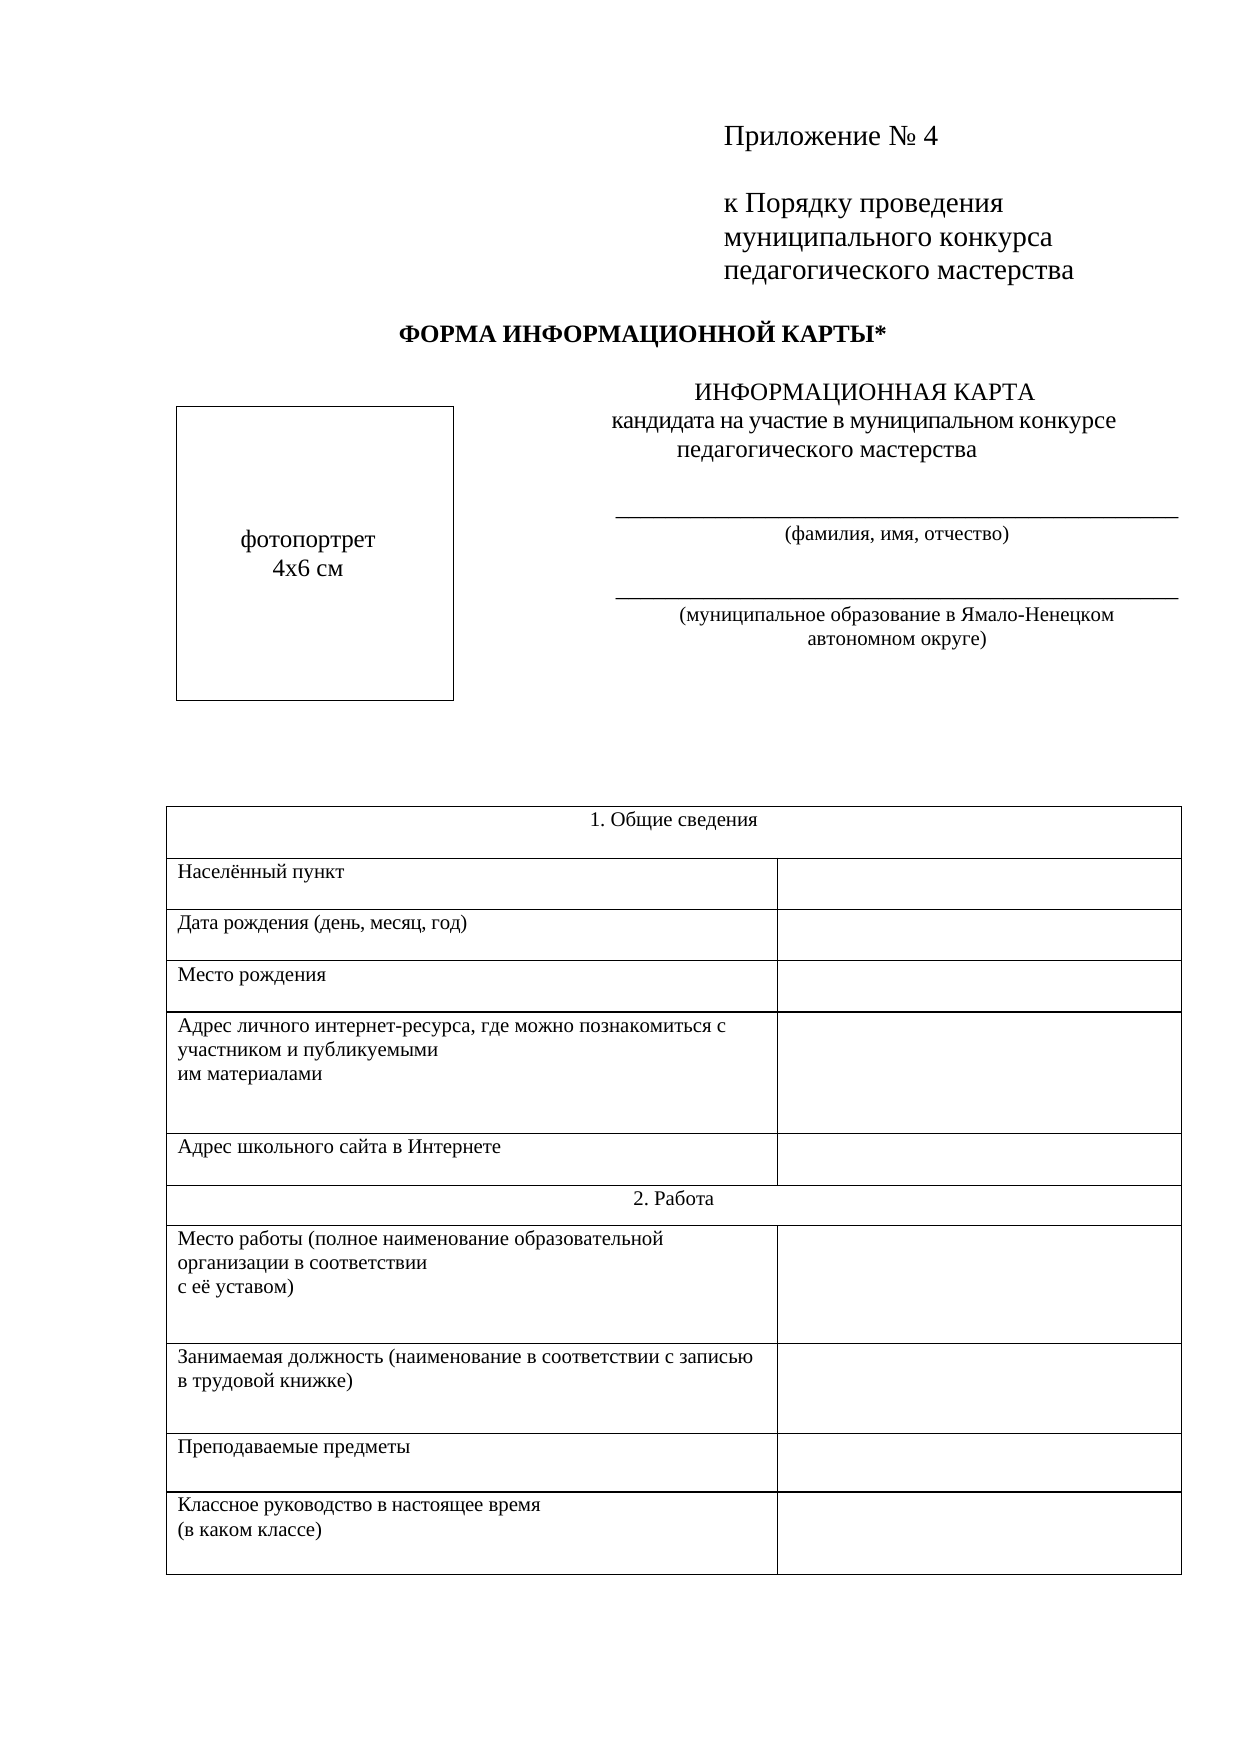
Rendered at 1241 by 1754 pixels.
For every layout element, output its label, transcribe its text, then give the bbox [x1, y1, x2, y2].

table_cell Преподаваемые предметы [167, 1434, 777, 1491]
text (муниципальное образование в Ямало-Ненецком [454, 602, 1240, 626]
table_cell [778, 961, 1181, 1011]
text Приложение № 4 [723, 118, 1181, 152]
table_cell [778, 1434, 1181, 1491]
table_cell [778, 1344, 1181, 1433]
table_cell Классное руководство в настоящее время (в каком классе) [167, 1493, 777, 1574]
text кандидата на участие в муниципальном конкурсе педагогического мастерства [454, 406, 1181, 463]
text ФОРМА ИНФОРМАЦИОННОЙ КАРТЫ* [325, 319, 1181, 348]
table_cell Населённый пункт [167, 859, 777, 909]
table_cell [778, 1226, 1181, 1343]
table_cell [778, 859, 1181, 909]
table_cell Адрес школьного сайта в Интернете [167, 1134, 777, 1185]
text _____________________________________________ [454, 573, 1240, 602]
table_header фотопортрет 4x6 см [177, 407, 453, 699]
text _____________________________________________ [454, 492, 1240, 521]
table_cell [778, 1013, 1181, 1133]
table_cell Место работы (полное наименование образовательной организации в соответствии с её уставом) [167, 1226, 777, 1343]
table_header 1. Общие сведения [167, 807, 1181, 857]
text автономном округе) [454, 626, 1240, 650]
table_cell [778, 910, 1181, 960]
table_cell 2. Работа [167, 1186, 1181, 1225]
text (фамилия, имя, отчество) [454, 521, 1240, 545]
text ИНФОРМАЦИОННАЯ КАРТА [620, 377, 1181, 406]
table_cell [778, 1134, 1181, 1185]
table_cell Занимаемая должность (наименование в соответствии с записью в трудовой книжке) [167, 1344, 777, 1433]
text к Порядку проведения муниципального конкурса педагогического мастерства [723, 185, 1181, 286]
table_cell Дата рождения (день, месяц, год) [167, 910, 777, 960]
table_cell Место рождения [167, 961, 777, 1011]
table_cell Адрес личного интернет-ресурса, где можно познакомиться с участником и публикуемыми им материалами [167, 1013, 777, 1133]
table_cell [778, 1493, 1181, 1574]
